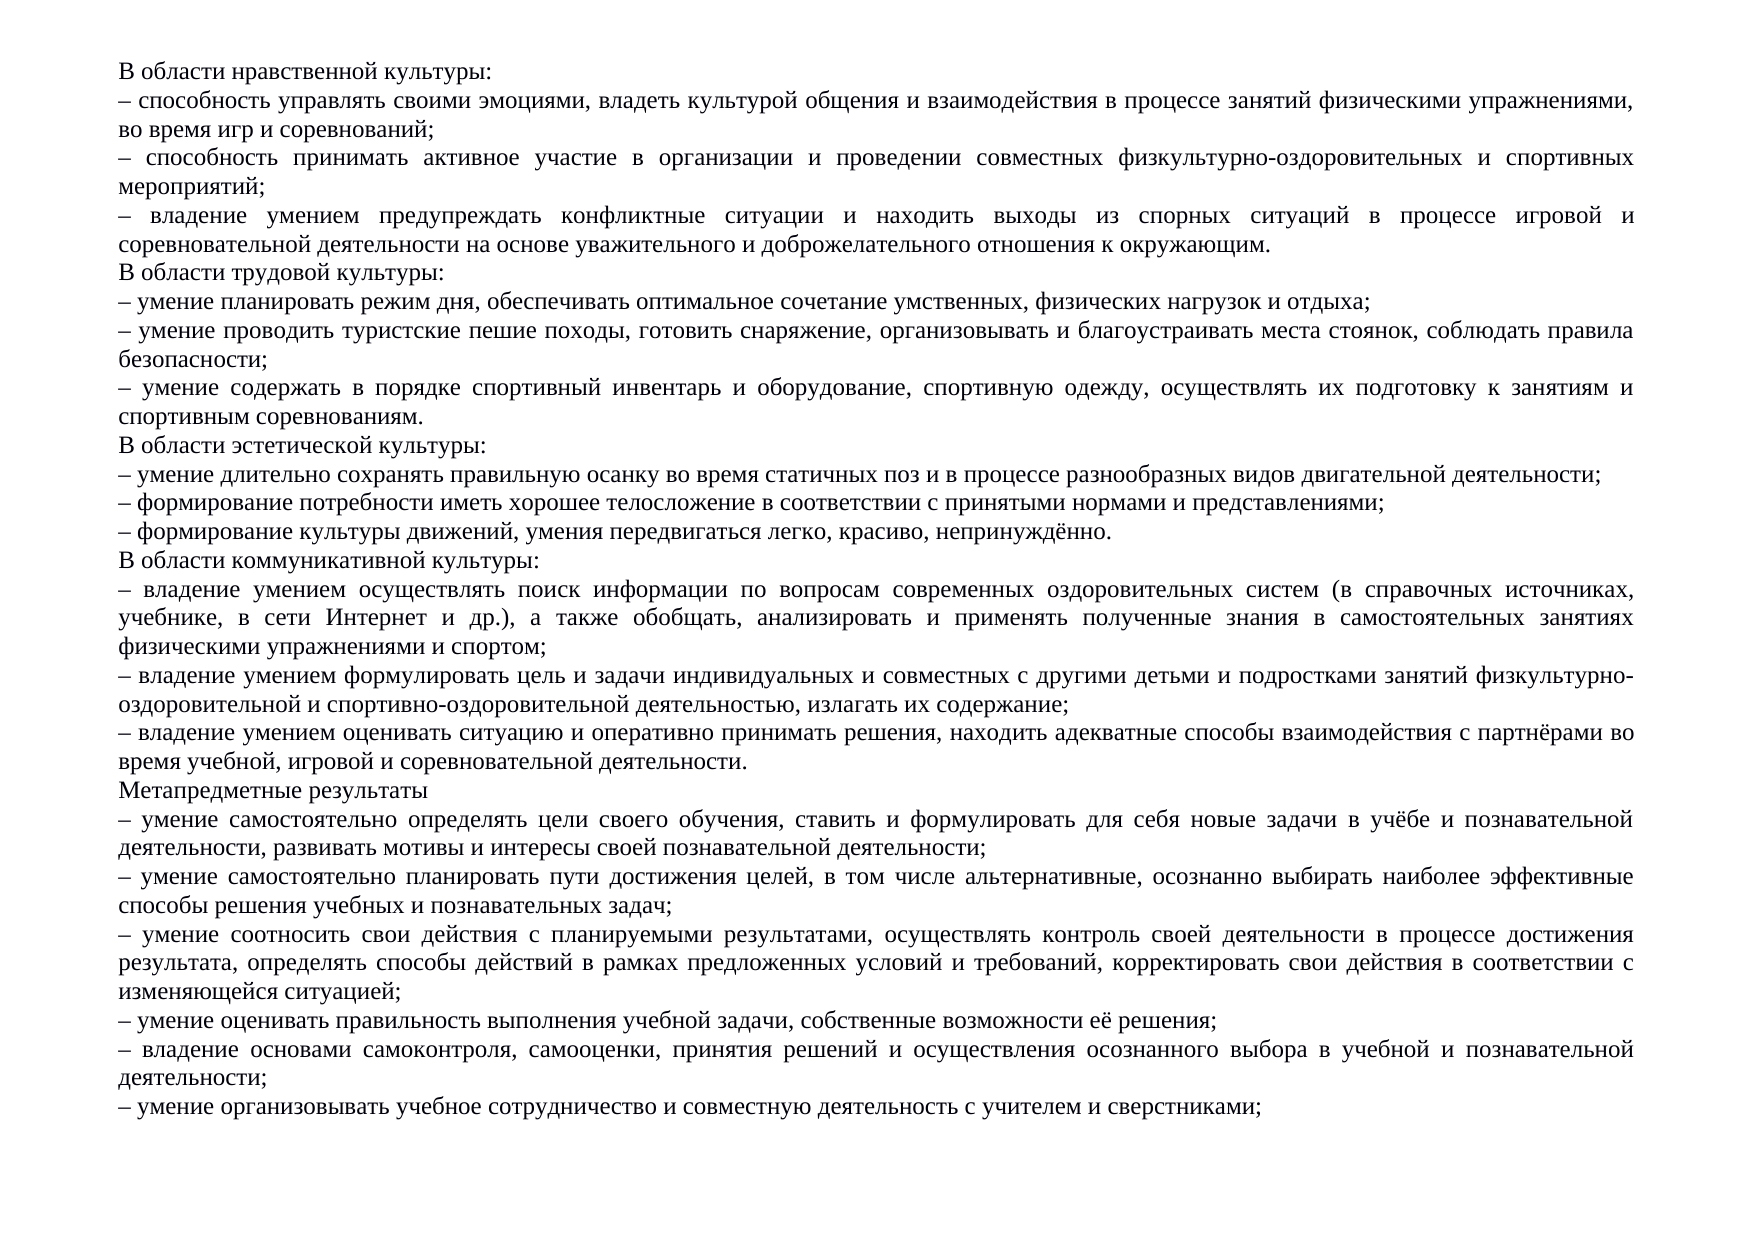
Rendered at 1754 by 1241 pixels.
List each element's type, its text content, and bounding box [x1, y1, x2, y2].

text – формирование потребности иметь хорошее телосложение в соответствии с принятыми нормами и представлениями; [118, 487, 1636, 516]
text – владение умением формулировать цель и задачи индивидуальных и совместных с другими детьми и подростками занятий физкультурно-оздоровительной и спортивно-оздоровительной деятельностью, излагать их содержание; [118, 660, 1636, 717]
text – владение умением предупреждать конфликтные ситуации и находить выходы из спорных ситуаций в процессе игровой и соревновательной деятельности на основе уважительного и доброжелательного отношения к окружающим. [118, 200, 1636, 257]
text – умение планировать режим дня, обеспечивать оптимальное сочетание умственных, физических нагрузок и отдыха; [118, 286, 1636, 315]
text В области эстетической культуры: [118, 430, 1636, 459]
text В области нравственной культуры: [118, 56, 1636, 85]
text В области коммуникативной культуры: [118, 545, 1636, 574]
text – умение соотносить свои действия с планируемыми результатами, осуществлять контроль своей деятельности в процессе достижения результата, определять способы действий в рамках предложенных условий и требований, корректировать свои действия в соответствии с изменяющейся ситуацией; [118, 919, 1636, 1005]
text – умение проводить туристские пешие походы, готовить снаряжение, организовывать и благоустраивать места стоянок, соблюдать правила безопасности; [118, 315, 1636, 372]
text Метапредметные результаты [118, 775, 1636, 804]
text В области трудовой культуры: [118, 257, 1636, 286]
text – способность принимать активное участие в организации и проведении совместных физкультурно-оздоровительных и спортивных мероприятий; [118, 142, 1636, 200]
text – формирование культуры движений, умения передвигаться легко, красиво, непринуждённо. [118, 516, 1636, 545]
text – умение длительно сохранять правильную осанку во время статичных поз и в процессе разнообразных видов двигательной деятельности; [118, 459, 1636, 487]
text – умение содержать в порядке спортивный инвентарь и оборудование, спортивную одежду, осуществлять их подготовку к занятиям и спортивным соревнованиям. [118, 372, 1636, 430]
text – способность управлять своими эмоциями, владеть культурой общения и взаимодействия в процессе занятий физическими упражнениями, во время игр и соревнований; [118, 85, 1636, 142]
text – умение оценивать правильность выполнения учебной задачи, собственные возможности её решения; [118, 1005, 1636, 1034]
text – умение организовывать учебное сотрудничество и совместную деятельность с учителем и сверстниками; [118, 1091, 1636, 1120]
text – умение самостоятельно определять цели своего обучения, ставить и формулировать для себя новые задачи в учёбе и познавательной деятельности, развивать мотивы и интересы своей познавательной деятельности; [118, 804, 1636, 861]
text – владение умением осуществлять поиск информации по вопросам современных оздоровительных систем (в справочных источниках, учебнике, в сети Интернет и др.), а также обобщать, анализировать и применять полученные знания в самостоятельных занятиях физическими упражнениями и спортом; [118, 574, 1636, 660]
text – владение умением оценивать ситуацию и оперативно принимать решения, находить адекватные способы взаимодействия с партнёрами во время учебной, игровой и соревновательной деятельности. [118, 717, 1636, 775]
text – владение основами самоконтроля, самооценки, принятия решений и осуществления осознанного выбора в учебной и познавательной деятельности; [118, 1034, 1636, 1091]
text – умение самостоятельно планировать пути достижения целей, в том числе альтернативные, осознанно выбирать наиболее эффективные способы решения учебных и познавательных задач; [118, 861, 1636, 919]
